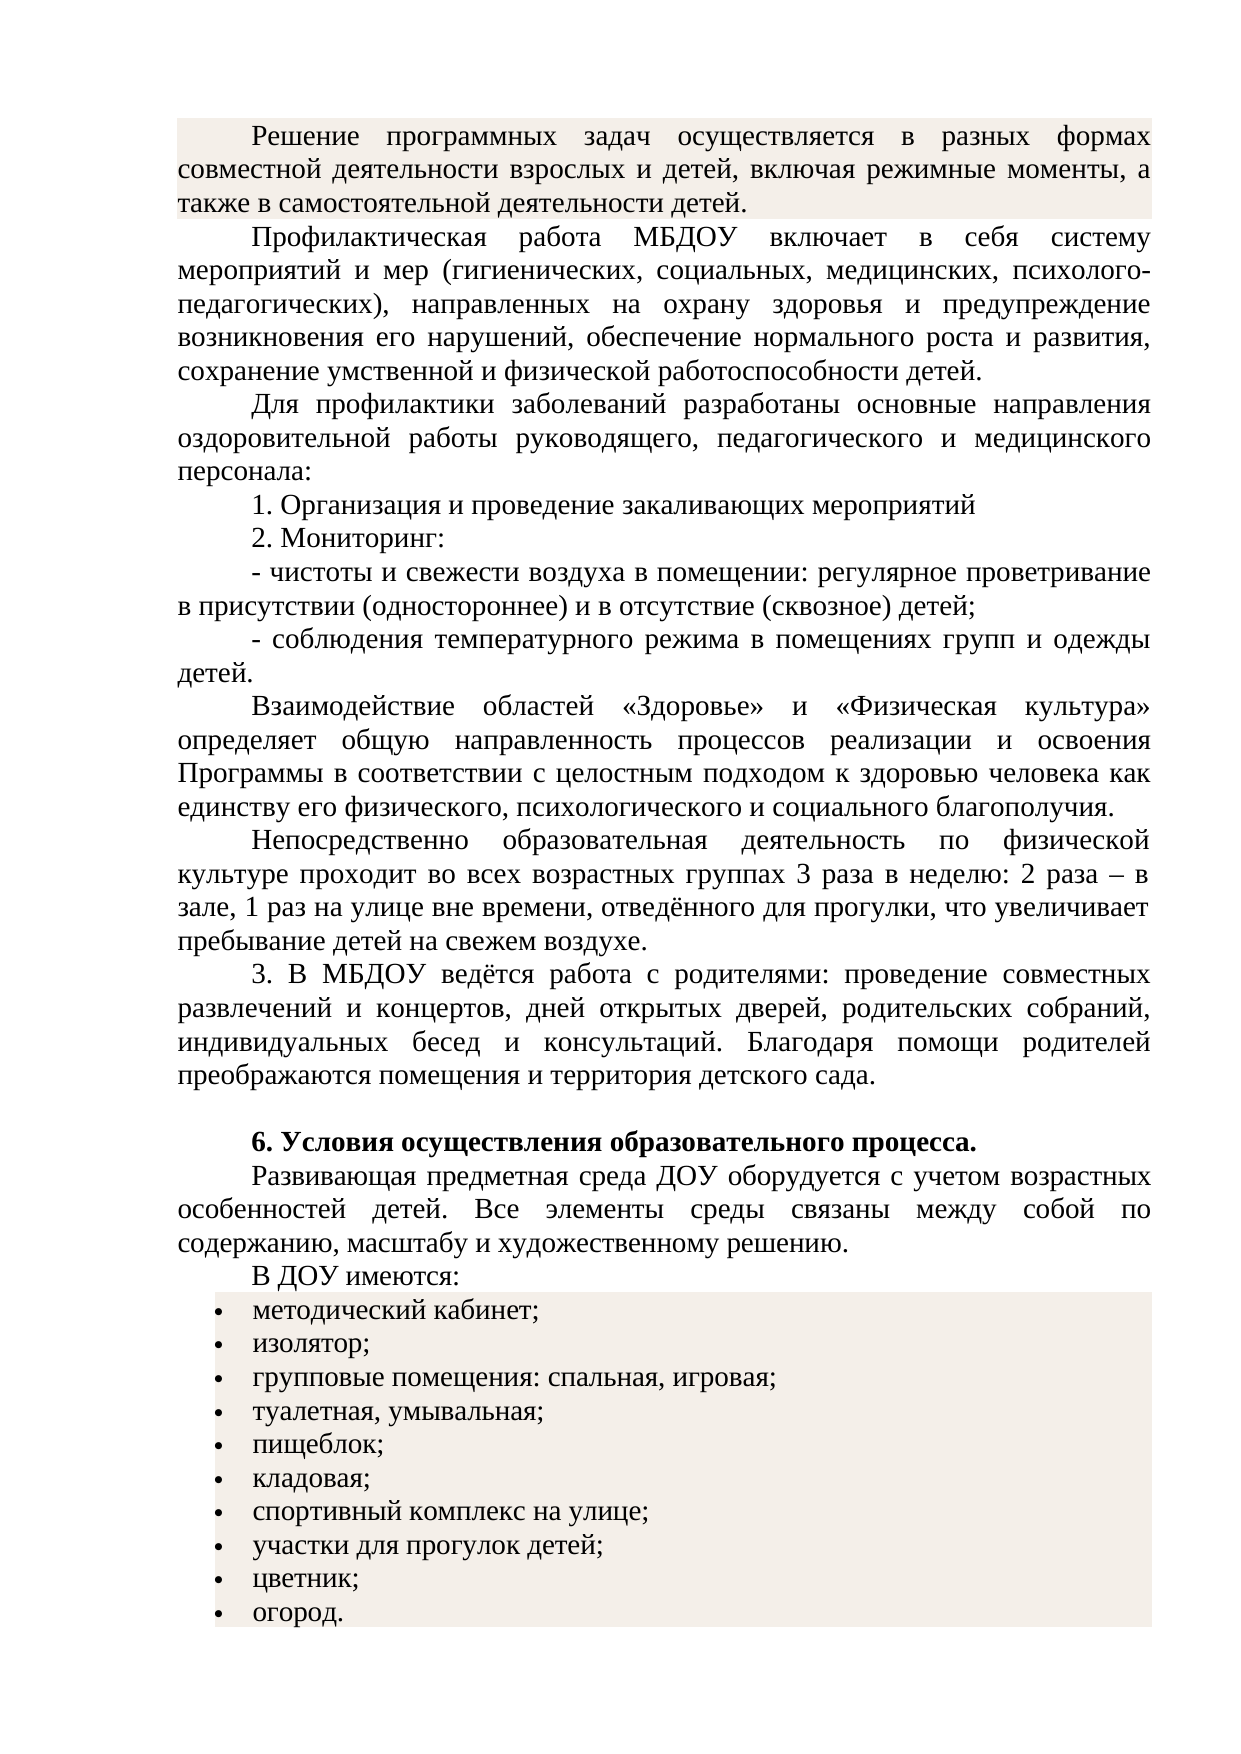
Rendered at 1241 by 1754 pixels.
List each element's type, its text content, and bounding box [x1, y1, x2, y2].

text - соблюдения температурного режима в помещениях групп и одежды детей. [177, 621, 1152, 688]
text 6. Условия осуществления образовательного процесса. [251, 1124, 1152, 1158]
list огород. [215, 1594, 1152, 1627]
list участки для прогулок детей; [215, 1527, 1152, 1560]
list кладовая; [215, 1460, 1152, 1493]
text Решение программных задач осуществляется в разных формах совместной деятельности взрослых и детей, включая режимные моменты, а также в самостоятельной деятельности детей. [177, 118, 1152, 219]
text Непосредственно образовательная деятельность по физической культуре проходит во всех возрастных группах 3 раза в неделю: 2 раза – в зале, 1 раз на улице вне времени, отведённого для прогулки, что увеличивает пребывание детей на свежем воздухе. [177, 822, 1150, 957]
list спортивный комплекс на улице; [215, 1493, 1152, 1527]
text 2. Мониторинг: [177, 521, 1152, 554]
text В ДОУ имеются: [177, 1258, 1152, 1292]
text - чистоты и свежести воздуха в помещении: регулярное проветривание в присутствии (одностороннее) и в отсутствие (сквозное) детей; [177, 554, 1152, 621]
list цветник; [215, 1560, 1152, 1594]
list групповые помещения: спальная, игровая; [215, 1359, 1152, 1393]
text Развивающая предметная среда ДОУ оборудуется с учетом возрастных особенностей детей. Все элементы среды связаны между собой по содержанию, масштабу и художественному решению. [177, 1158, 1152, 1258]
text 3. В МБДОУ ведётся работа с родителями: проведение совместных развлечений и концертов, дней открытых дверей, родительских собраний, индивидуальных бесед и консультаций. Благодаря помощи родителей преображаются помещения и территория детского сада. [177, 957, 1152, 1091]
text Профилактическая работа МБДОУ включает в себя систему мероприятий и мер (гигиенических, социальных, медицинских, психолого-педагогических), направленных на охрану здоровья и предупреждение возникновения его нарушений, обеспечение нормального роста и развития, сохранение умственной и физической работоспособности детей. [177, 219, 1152, 386]
text Взаимодействие областей «Здоровье» и «Физическая культура» определяет общую направленность процессов реализации и освоения Программы в соответствии с целостным подходом к здоровью человека как единству его физического, психологического и социального благополучия. [177, 688, 1152, 822]
text Для профилактики заболеваний разработаны основные направления оздоровительной работы руководящего, педагогического и медицинского персонала: [177, 386, 1152, 487]
list изолятор; [215, 1326, 1152, 1359]
list методический кабинет; [215, 1292, 1152, 1326]
list пищеблок; [215, 1426, 1152, 1460]
text 1. Организация и проведение закаливающих мероприятий [177, 487, 1152, 521]
list туалетная, умывальная; [215, 1393, 1152, 1426]
